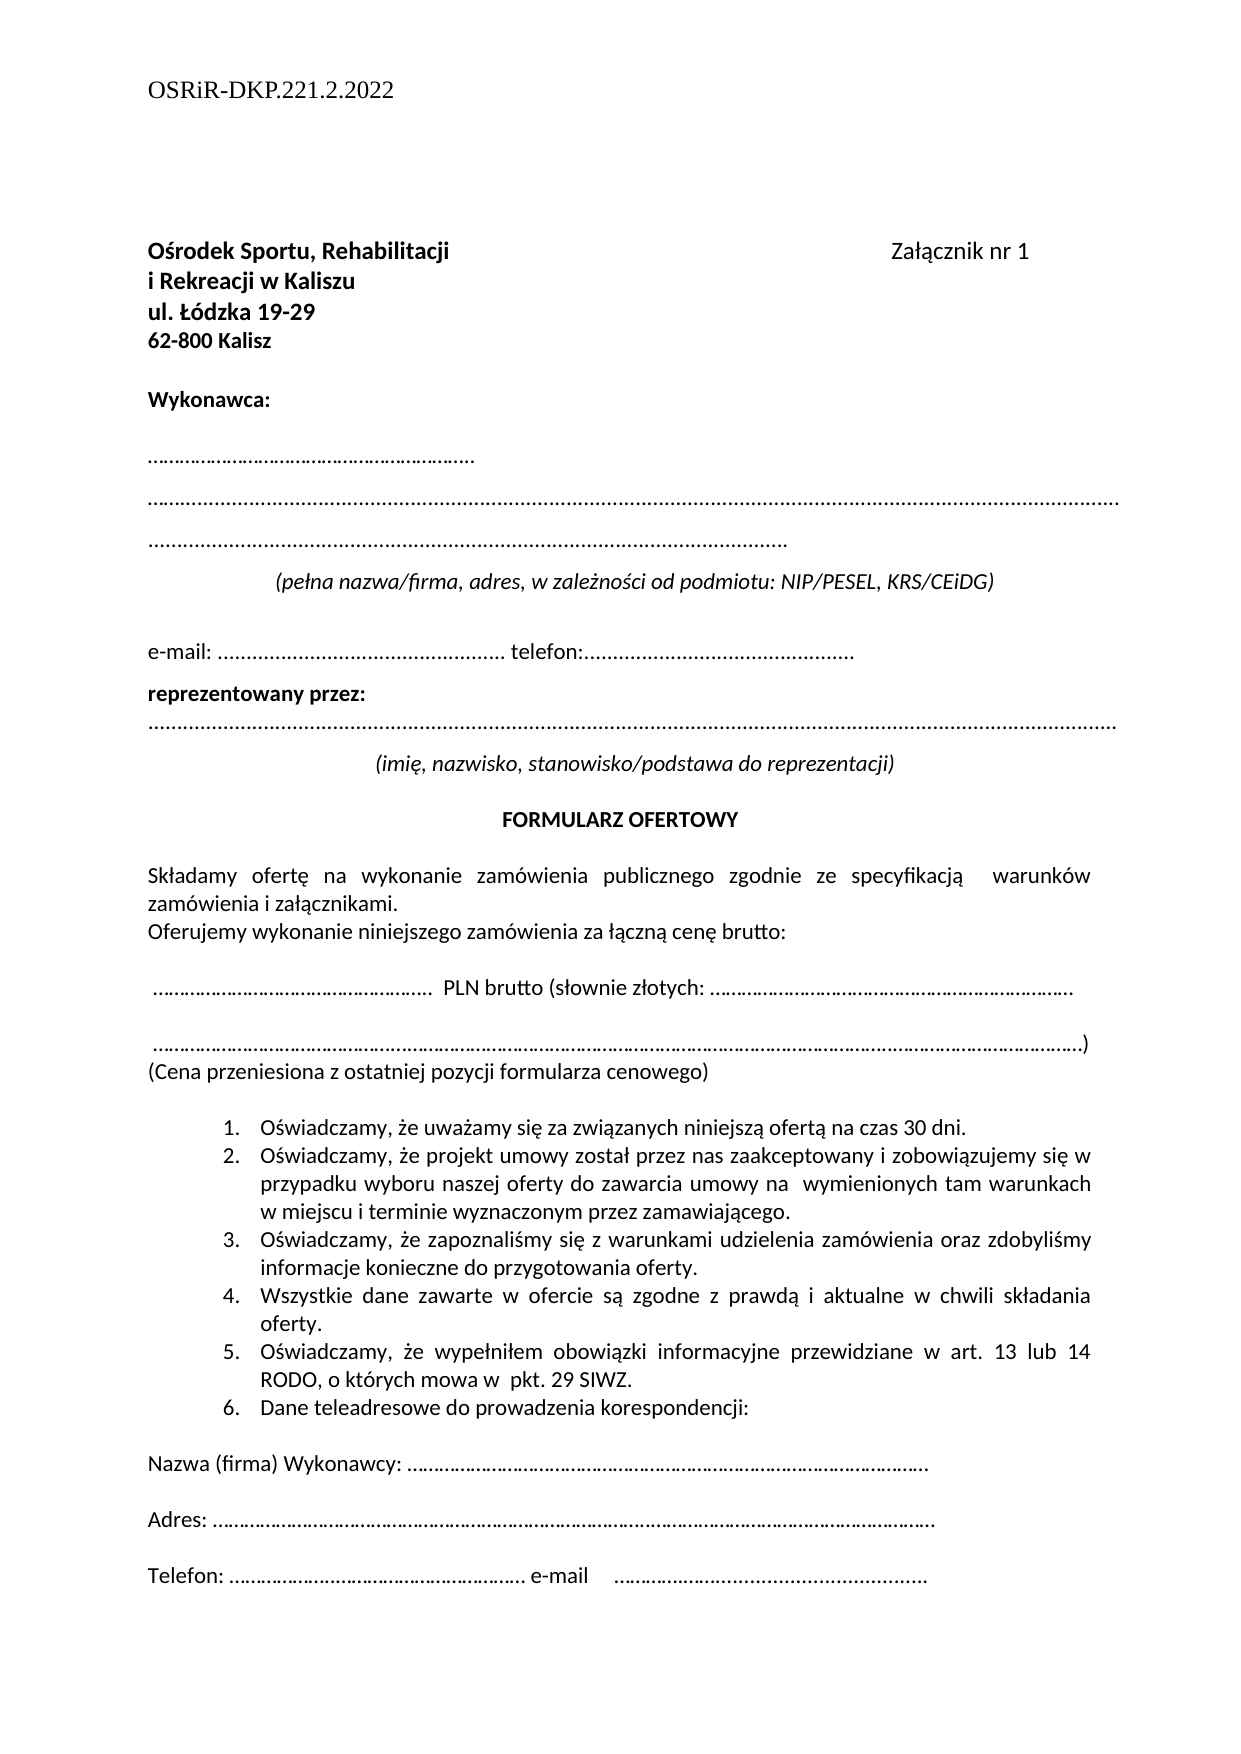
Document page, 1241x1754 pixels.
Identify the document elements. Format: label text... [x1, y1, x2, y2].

text e-mail: .................................................. telefon:............................................... [148, 637, 1092, 665]
text Adres: ………………………………………………………………………..……………………………………………… [148, 1506, 1092, 1534]
text (pełna nazwa/firma, adres, w zależności od podmiotu: NIP/PESEL, KRS/CEiDG) [148, 567, 1122, 595]
text Telefon: ………………..……………………………… e-mail ………….……..................................... [148, 1562, 1092, 1590]
text ul. Łódzka 19-29 [148, 296, 1092, 327]
list Oświadczamy, że wypełniłem obowiązki informacyjne przewidziane w art. 13 lub 14 RODO, o których mowa w pkt. 29 SIWZ. [223, 1337, 1092, 1393]
list Kalisz [148, 327, 1092, 354]
list Oświadczamy, że projekt umowy został przez nas zaakceptowany i zobowiązujemy się w przypadku wyboru naszej oferty do zawarcia umowy na wymienionych tam warunkach w miejscu i terminie wyznaczonym przez zamawiającego. [223, 1141, 1092, 1225]
text ……………………………………………………..…….................................................................................................................................................................................................................................................................................. [148, 441, 1122, 553]
text Nazwa (firma) Wykonawcy: ……………………………………………………………………………………… [148, 1449, 1092, 1478]
list Wszystkie dane zawarte w ofercie są zgodne z prawdą i aktualne w chwili składania oferty. [223, 1281, 1092, 1337]
text Oferujemy wykonanie niniejszego zamówienia za łączną cenę brutto: [148, 917, 1092, 945]
text Wykonawca: [148, 385, 1092, 413]
text …………………………………………….. PLN brutto (słownie złotych: …………………………………………………………… [148, 973, 1092, 1001]
text Składamy ofertę na wykonanie zamówienia publicznego zgodnie ze specyfikacją warunków zamówienia i załącznikami. [148, 861, 1092, 917]
text (Cena przeniesiona z ostatniej pozycji formularza cenowego) [148, 1057, 1092, 1085]
list Dane teleadresowe do prowadzenia korespondencji: [223, 1393, 1092, 1422]
text ........................................................................................................................................................................ [148, 707, 1122, 735]
text reprezentowany przez: [148, 679, 1092, 707]
text i Rekreacji w Kaliszu [148, 266, 1092, 296]
list Oświadczamy, że zapoznaliśmy się z warunkami udzielenia zamówienia oraz zdobyliśmy informacje konieczne do przygotowania oferty. [223, 1225, 1092, 1281]
text ………………………………………...………………………………………………………………………………..………………………………) [148, 1029, 1092, 1057]
list Oświadczamy, że uważamy się za związanych niniejszą ofertą na czas 30 dni. [223, 1113, 1092, 1141]
text FORMULARZ OFERTOWY [148, 805, 1092, 833]
text (imię, nazwisko, stanowisko/podstawa do reprezentacji) [148, 749, 1122, 777]
text Ośrodek Sportu, Rehabilitacji Załącznik nr 1 [148, 235, 1092, 266]
